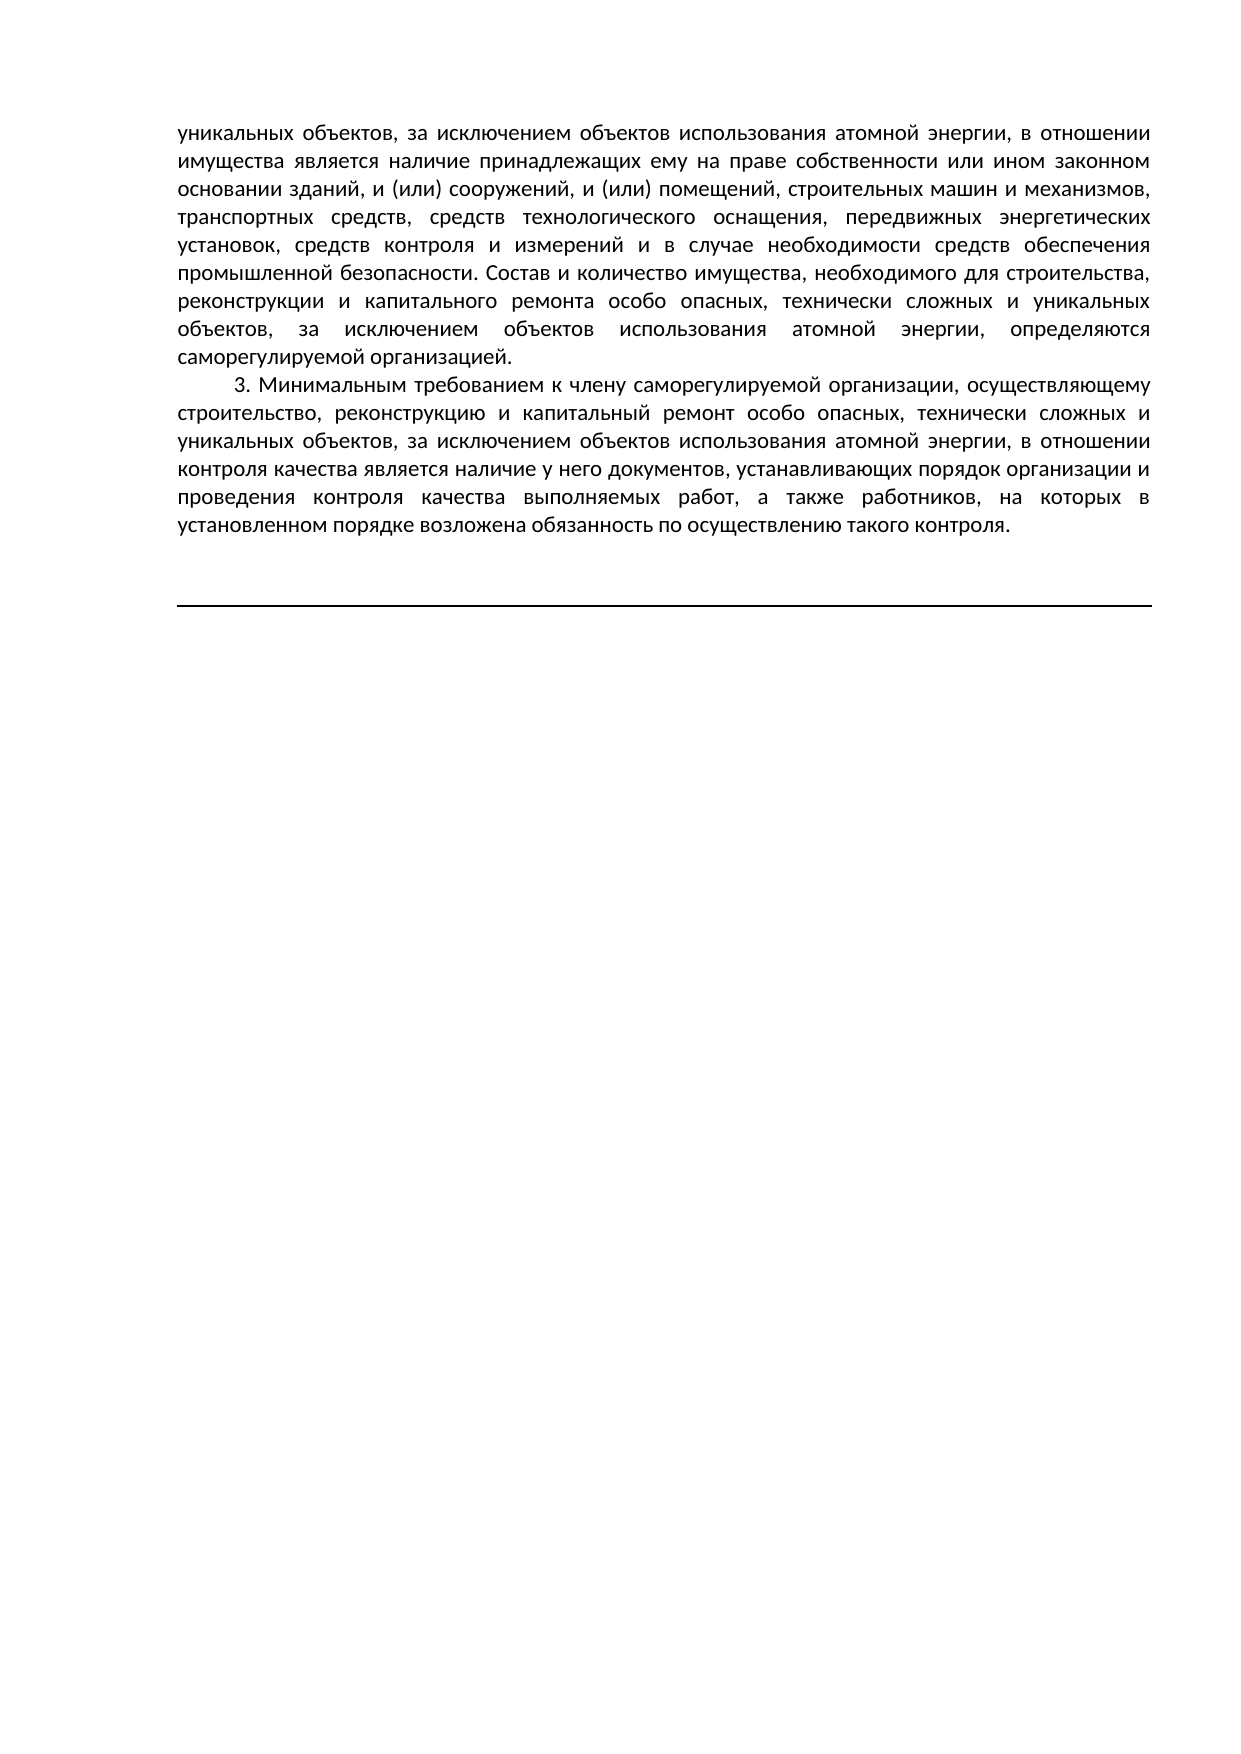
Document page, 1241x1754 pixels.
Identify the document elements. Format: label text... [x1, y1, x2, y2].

text 3. Минимальным требованием к члену саморегулируемой организации, осуществляющему строительство, реконструкцию и капитальный ремонт особо опасных, технически сложных и уникальных объектов, за исключением объектов использования атомной энергии, в отношении контроля качества является наличие у него документов, устанавливающих порядок организации и проведения контроля качества выполняемых работ, а также работников, на которых в установленном порядке возложена обязанность по осуществлению такого контроля. [177, 370, 1152, 538]
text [177, 118, 1152, 370]
